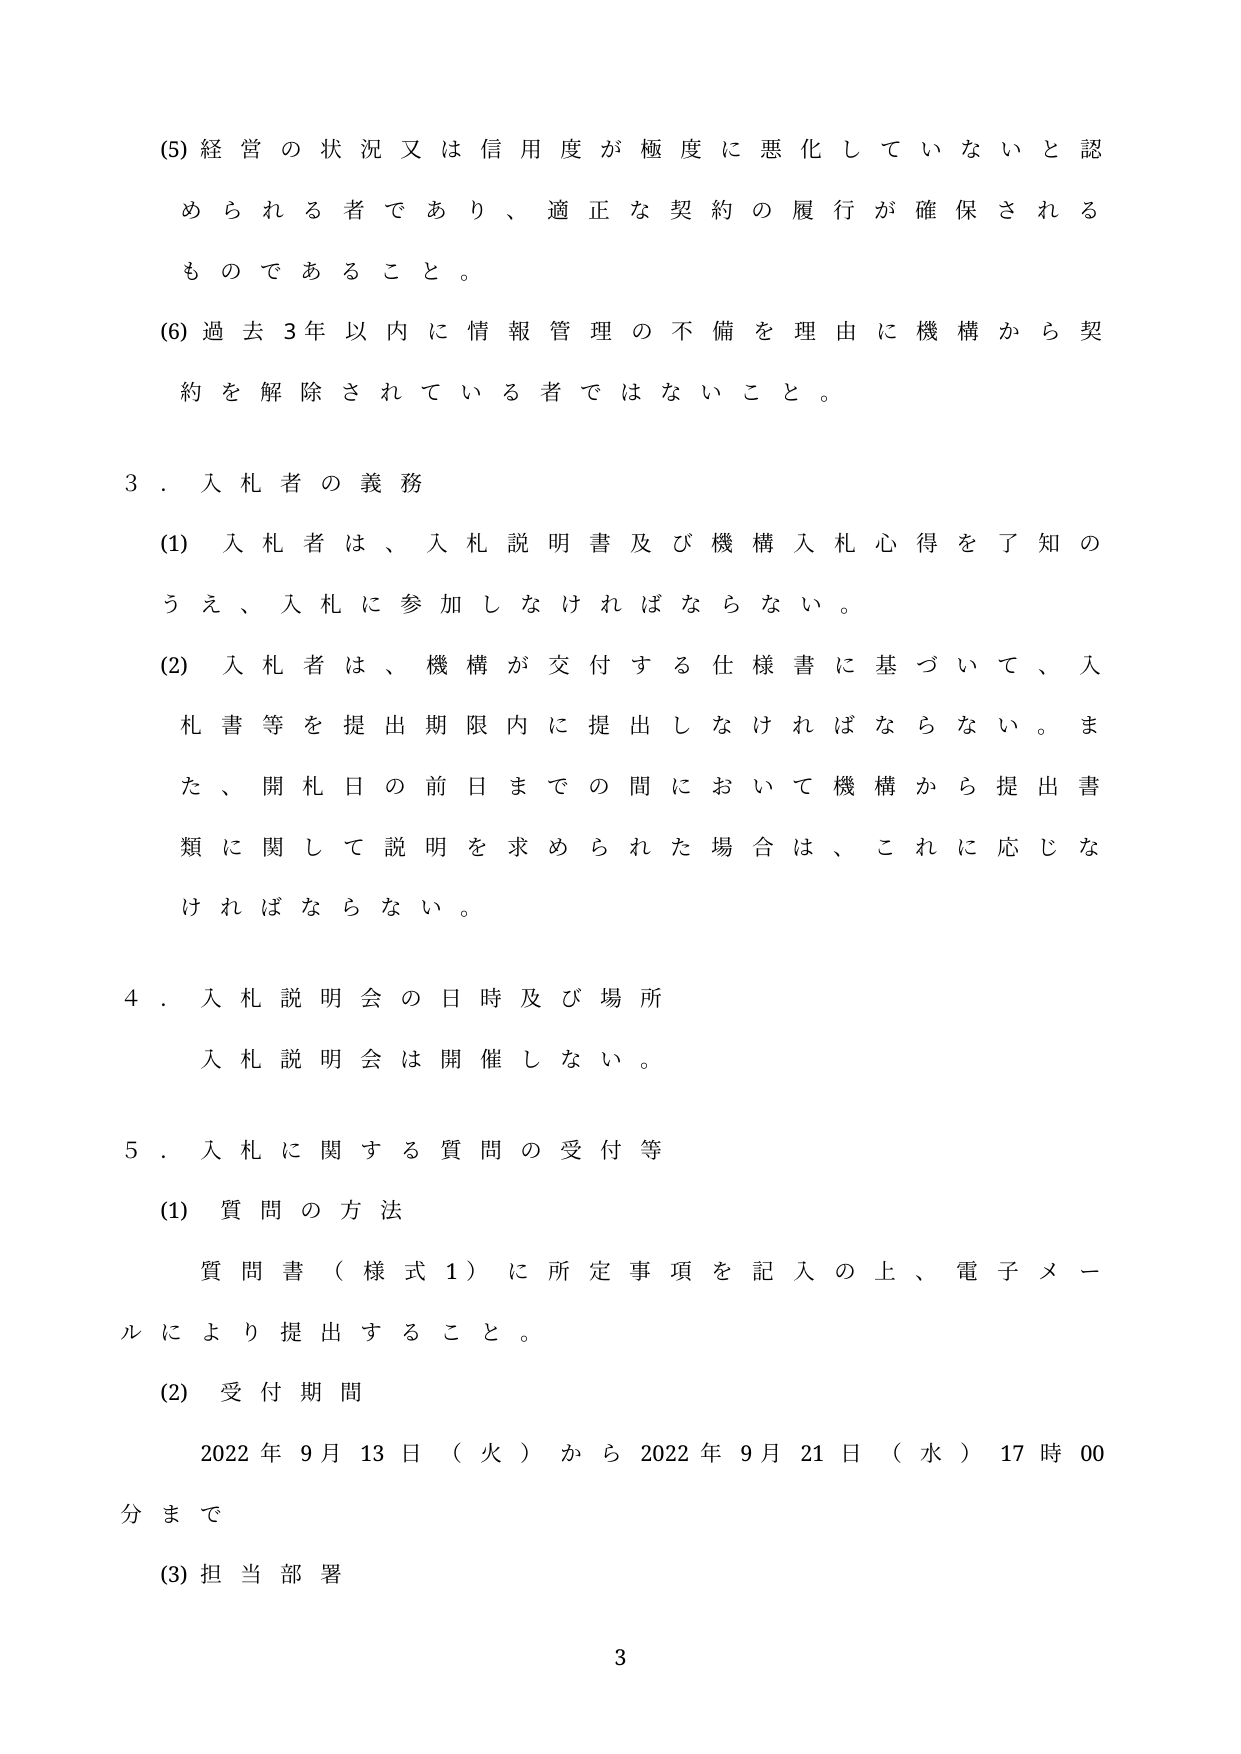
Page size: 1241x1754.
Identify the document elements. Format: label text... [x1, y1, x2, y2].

text (1) 入札者は、入札説明書及び機構入札心得を了知のうえ、入札に参加しなければならない。 [140, 512, 1120, 633]
text ４．入札説明会の日時及び場所 [120, 967, 1120, 1027]
text (5) 経営の状況又は信用度が極度に悪化していないと認められる者であり、適正な契約の履行が確保されるものであること。 [140, 118, 1120, 300]
text (2) 受付期間 [120, 1361, 1120, 1422]
text ３．入札者の義務 [118, 452, 1120, 512]
text (2) 入札者は、機構が交付する仕様書に基づいて、入札書等を提出期限内に提出しなければならない。また、開札日の前日までの間において機構から提出書類に関して説明を求められた場合は、これに応じなければならない。 [140, 633, 1120, 937]
text ５．入札に関する質問の受付等 [120, 1118, 1120, 1179]
text 入札説明会は開催しない。 [120, 1027, 1120, 1088]
text 質問書（様式1）に所定事項を記入の上、電子メールにより提出すること。 [120, 1240, 1120, 1361]
text 2022年9月13日（火）から2022年9月21日（水）17時00分まで [120, 1422, 1120, 1543]
text (3) 担当部署 [120, 1543, 1120, 1603]
text (6) 過去3年以内に情報管理の不備を理由に機構から契約を解除されている者ではないこと。 [140, 300, 1120, 421]
text (1) 質問の方法 [120, 1179, 1120, 1240]
